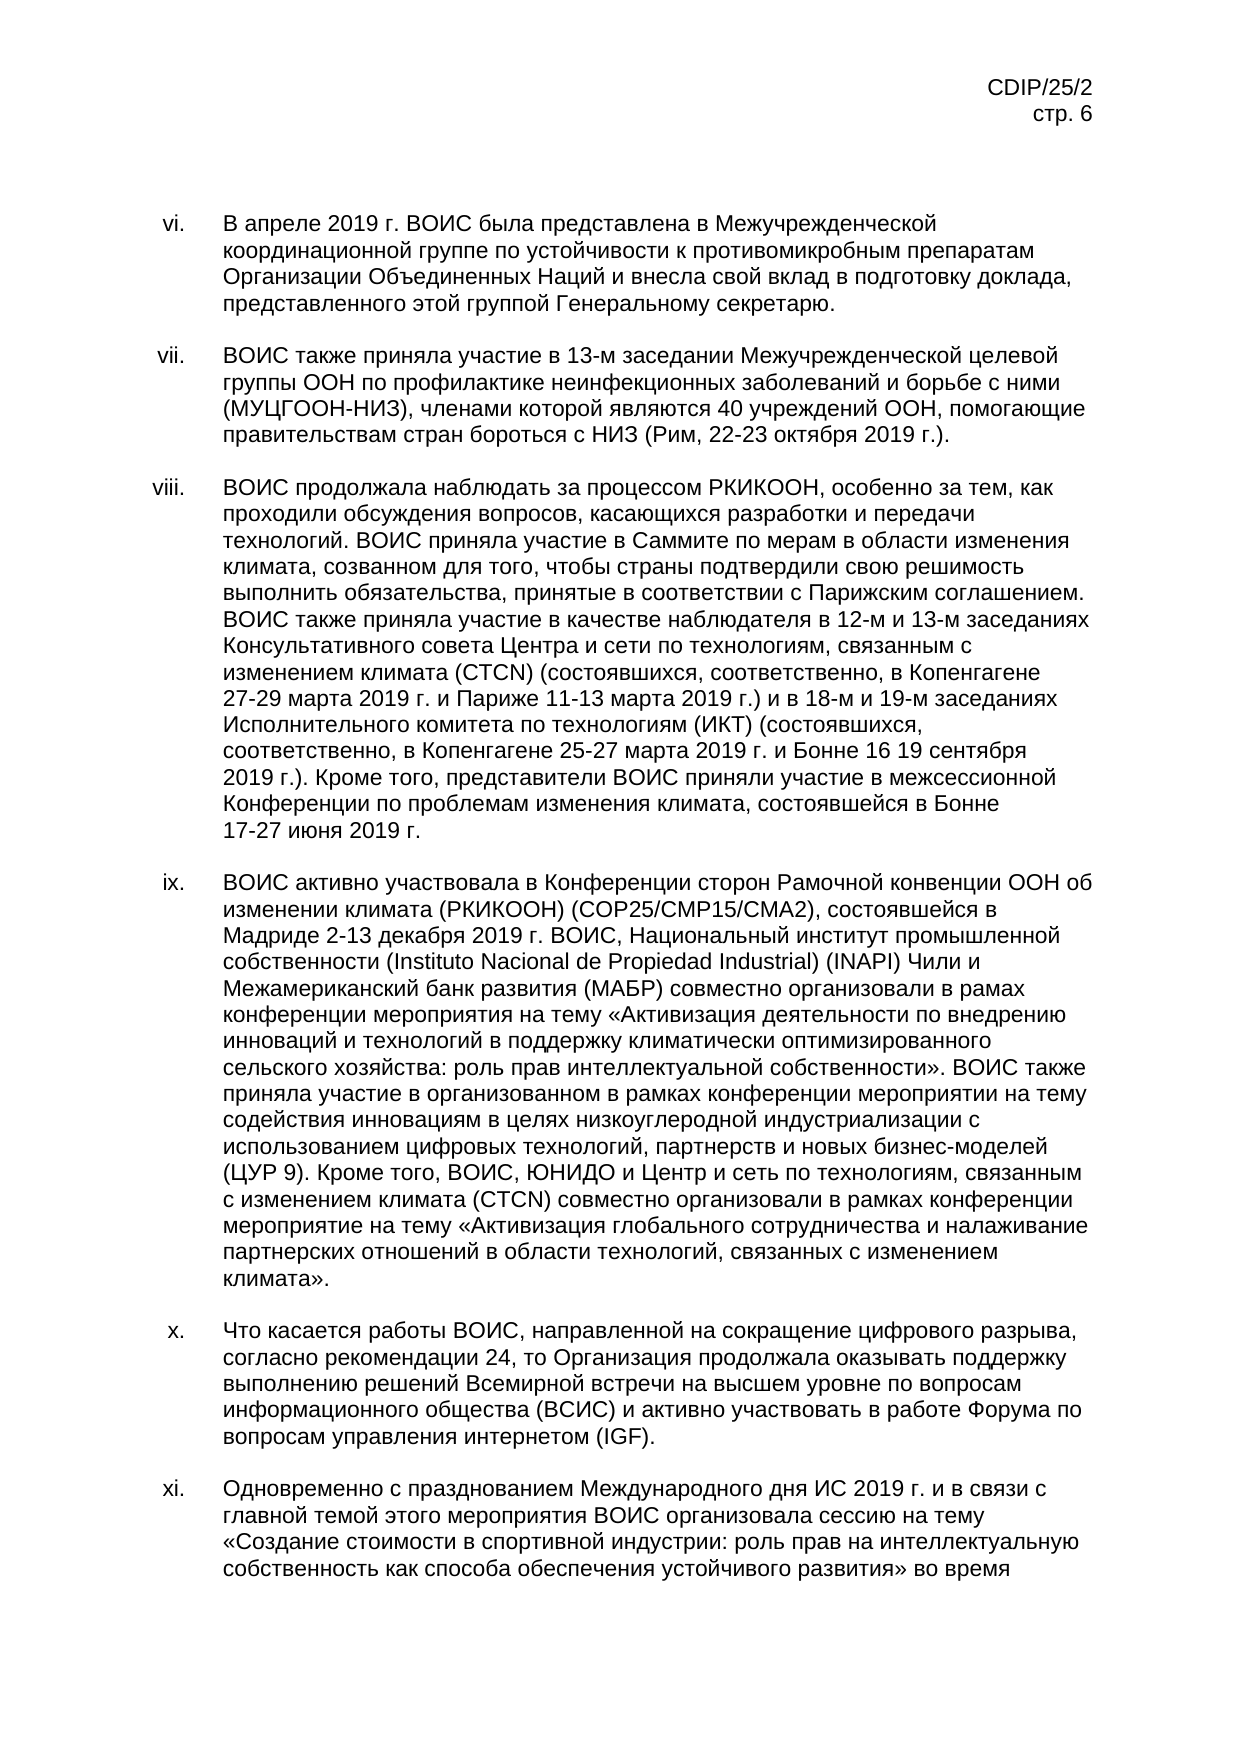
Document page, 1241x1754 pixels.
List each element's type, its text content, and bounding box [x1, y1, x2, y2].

list ВОИС продолжала наблюдать за процессом РКИКООН, особенно за тем, как проходили обсуждения вопросов, касающихся разработки и передачи технологий. ВОИС приняла участие в Саммите по мерам в области изменения климата, созванном для того, чтобы страны подтвердили свою решимость выполнить обязательства, принятые в соответствии с Парижским соглашением. ВОИС также приняла участие в качестве наблюдателя в 12-м и 13-м заседаниях Консультативного совета Центра и сети по технологиям, связанным с изменением климата (CTCN) (состоявшихся, соответственно, в Копенгагене 27-29 марта 2019 г. и Париже 11-13 марта 2019 г.) и в 18-м и 19-м заседаниях Исполнительного комитета по технологиям (ИКТ) (состоявшихся, соответственно, в Копенгагене 25-27 марта 2019 г. и Бонне 16 19 сентября 2019 г.). Кроме того, представители ВОИС приняли участие в межсессионной Конференции по проблемам изменения климата, состоявшейся в Бонне 17-27 июня 2019 г. [185, 474, 1093, 843]
list ВОИС активно участвовала в Конференции сторон Рамочной конвенции ООН об изменении климата (РКИКООН) (COP25/CMP15/CMA2), состоявшейся в Мадриде 2-13 декабря 2019 г. ВОИС, Национальный институт промышленной собственности (Instituto Nacional de Propiedad Industrial) (INAPI) Чили и Межамериканский банк развития (МАБР) совместно организовали в рамах конференции мероприятия на тему «Активизация деятельности по внедрению инноваций и технологий в поддержку климатически оптимизированного сельского хозяйства: роль прав интеллектуальной собственности». ВОИС также приняла участие в организованном в рамках конференции мероприятии на тему содействия инновациям в целях низкоуглеродной индустриализации с использованием цифровых технологий, партнерств и новых бизнес-моделей (ЦУР 9). Кроме того, ВОИС, ЮНИДО и Центр и сеть по технологиям, связанным с изменением климата (CTCN) совместно организовали в рамках конференции мероприятие на тему «Активизация глобального сотрудничества и налаживание партнерских отношений в области технологий, связанных с изменением климата». [185, 869, 1093, 1291]
list В апреле 2019 г. ВОИС была представлена в Межучрежденческой координационной группе по устойчивости к противомикробным препаратам Организации Объединенных Наций и внесла свой вклад в подготовку доклада, представленного этой группой Генеральному секретарю. [185, 210, 1093, 316]
list Что касается работы ВОИС, направленной на сокращение цифрового разрыва, согласно рекомендации 24, то Организация продолжала оказывать поддержку выполнению решений Всемирной встречи на высшем уровне по вопросам информационного общества (ВСИС) и активно участвовать в работе Форума по вопросам управления интернетом (IGF). [185, 1317, 1093, 1449]
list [185, 1475, 1093, 1581]
list ВОИС также приняла участие в 13-м заседании Межучрежденческой целевой группы ООН по профилактике неинфекционных заболеваний и борьбе с ними (МУЦГООН-НИЗ), членами которой являются 40 учреждений ООН, помогающие правительствам стран бороться с НИЗ (Рим, 22-23 октября 2019 г.). [185, 342, 1093, 448]
